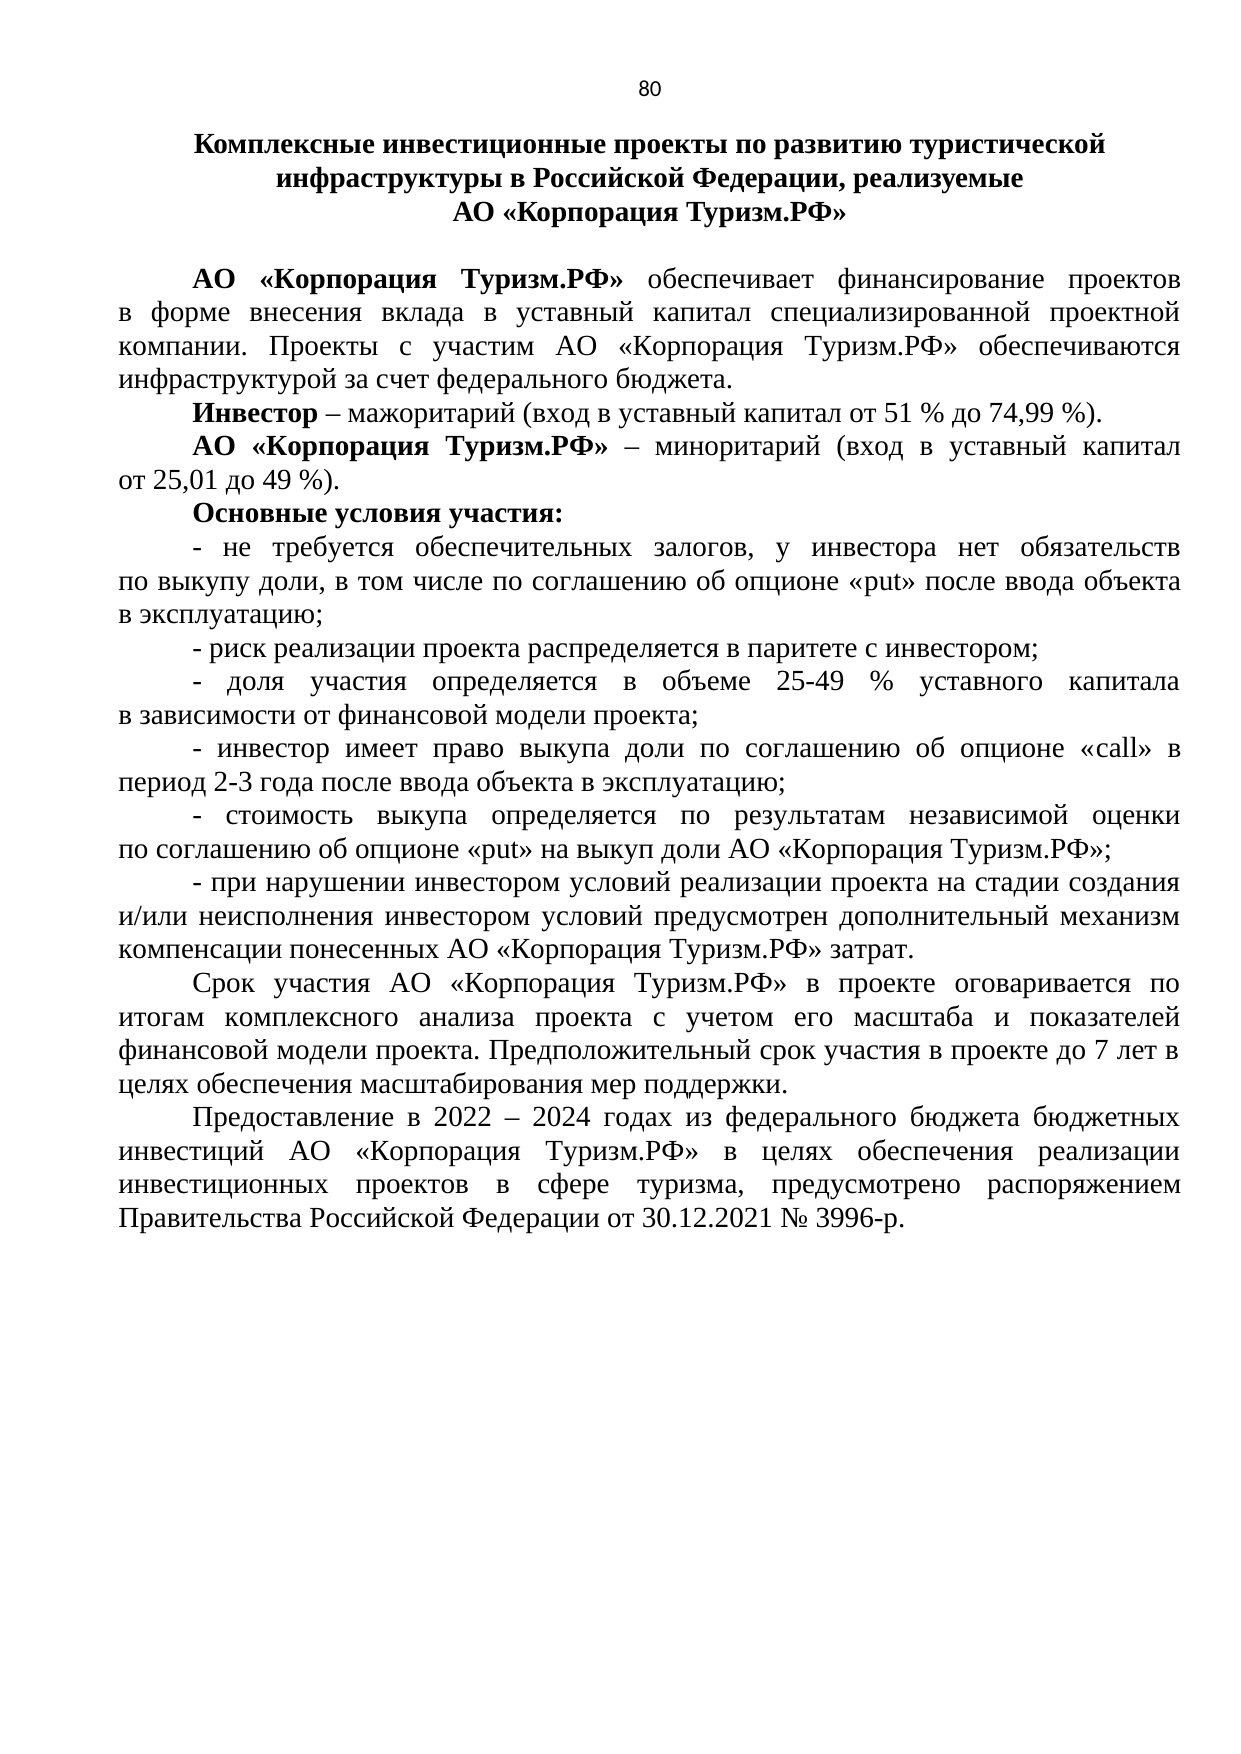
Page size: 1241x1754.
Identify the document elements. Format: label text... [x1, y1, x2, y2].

text АО «Корпорация Туризм.РФ» – миноритарий (вход в уставный капитал от 25,01 до 49 %). [118, 428, 1181, 496]
text - при нарушении инвестором условий реализации проекта на стадии создания и/или неисполнения инвестором условий предусмотрен дополнительный механизм компенсации понесенных АО «Корпорация Туризм.РФ» затрат. [118, 864, 1181, 965]
text - инвестор имеет право выкупа доли по соглашению об опционе «call» в период 2-3 года после ввода объекта в эксплуатацию; [118, 730, 1181, 797]
text Основные условия участия: [118, 496, 1181, 529]
text - доля участия определяется в объеме 25-49 % уставного капитала в зависимости от финансовой модели проекта; [118, 663, 1181, 730]
text Предоставление в 2022 – 2024 годах из федерального бюджета бюджетных инвестиций АО «Корпорация Туризм.РФ» в целях обеспечения реализации инвестиционных проектов в сфере туризма, предусмотрено распоряжением Правительства Российской Федерации от 30.12.2021 № 3996-р. [118, 1099, 1181, 1233]
text АО «Корпорация Туризм.РФ» обеспечивает финансирование проектов в форме внесения вклада в уставный капитал специализированной проектной компании. Проекты с участим АО «Корпорация Туризм.РФ» обеспечиваются инфраструктурой за счет федерального бюджета. [118, 261, 1181, 395]
text - стоимость выкупа определяется по результатам независимой оценки по соглашению об опционе «put» на выкуп доли АО «Корпорация Туризм.РФ»; [118, 797, 1181, 864]
text - не требуется обеспечительных залогов, у инвестора нет обязательств по выкупу доли, в том числе по соглашению об опционе «put» после ввода объекта в эксплуатацию; [118, 529, 1181, 630]
subtitle АО «Корпорация Туризм.РФ» [118, 194, 1181, 227]
subtitle Комплексные инвестиционные проекты по развитию туристической инфраструктуры в Российской Федерации, реализуемые [118, 127, 1181, 194]
text Срок участия АО «Корпорация Туризм.РФ» в проекте оговаривается по итогам комплексного анализа проекта с учетом его масштаба и показателей финансовой модели проекта. Предположительный срок участия в проекте до 7 лет в целях обеспечения масштабирования мер поддержки. [118, 965, 1181, 1099]
text - риск реализации проекта распределяется в паритете с инвестором; [118, 630, 1181, 663]
text Инвестор – мажоритарий (вход в уставный капитал от 51 % до 74,99 %). [118, 395, 1181, 428]
